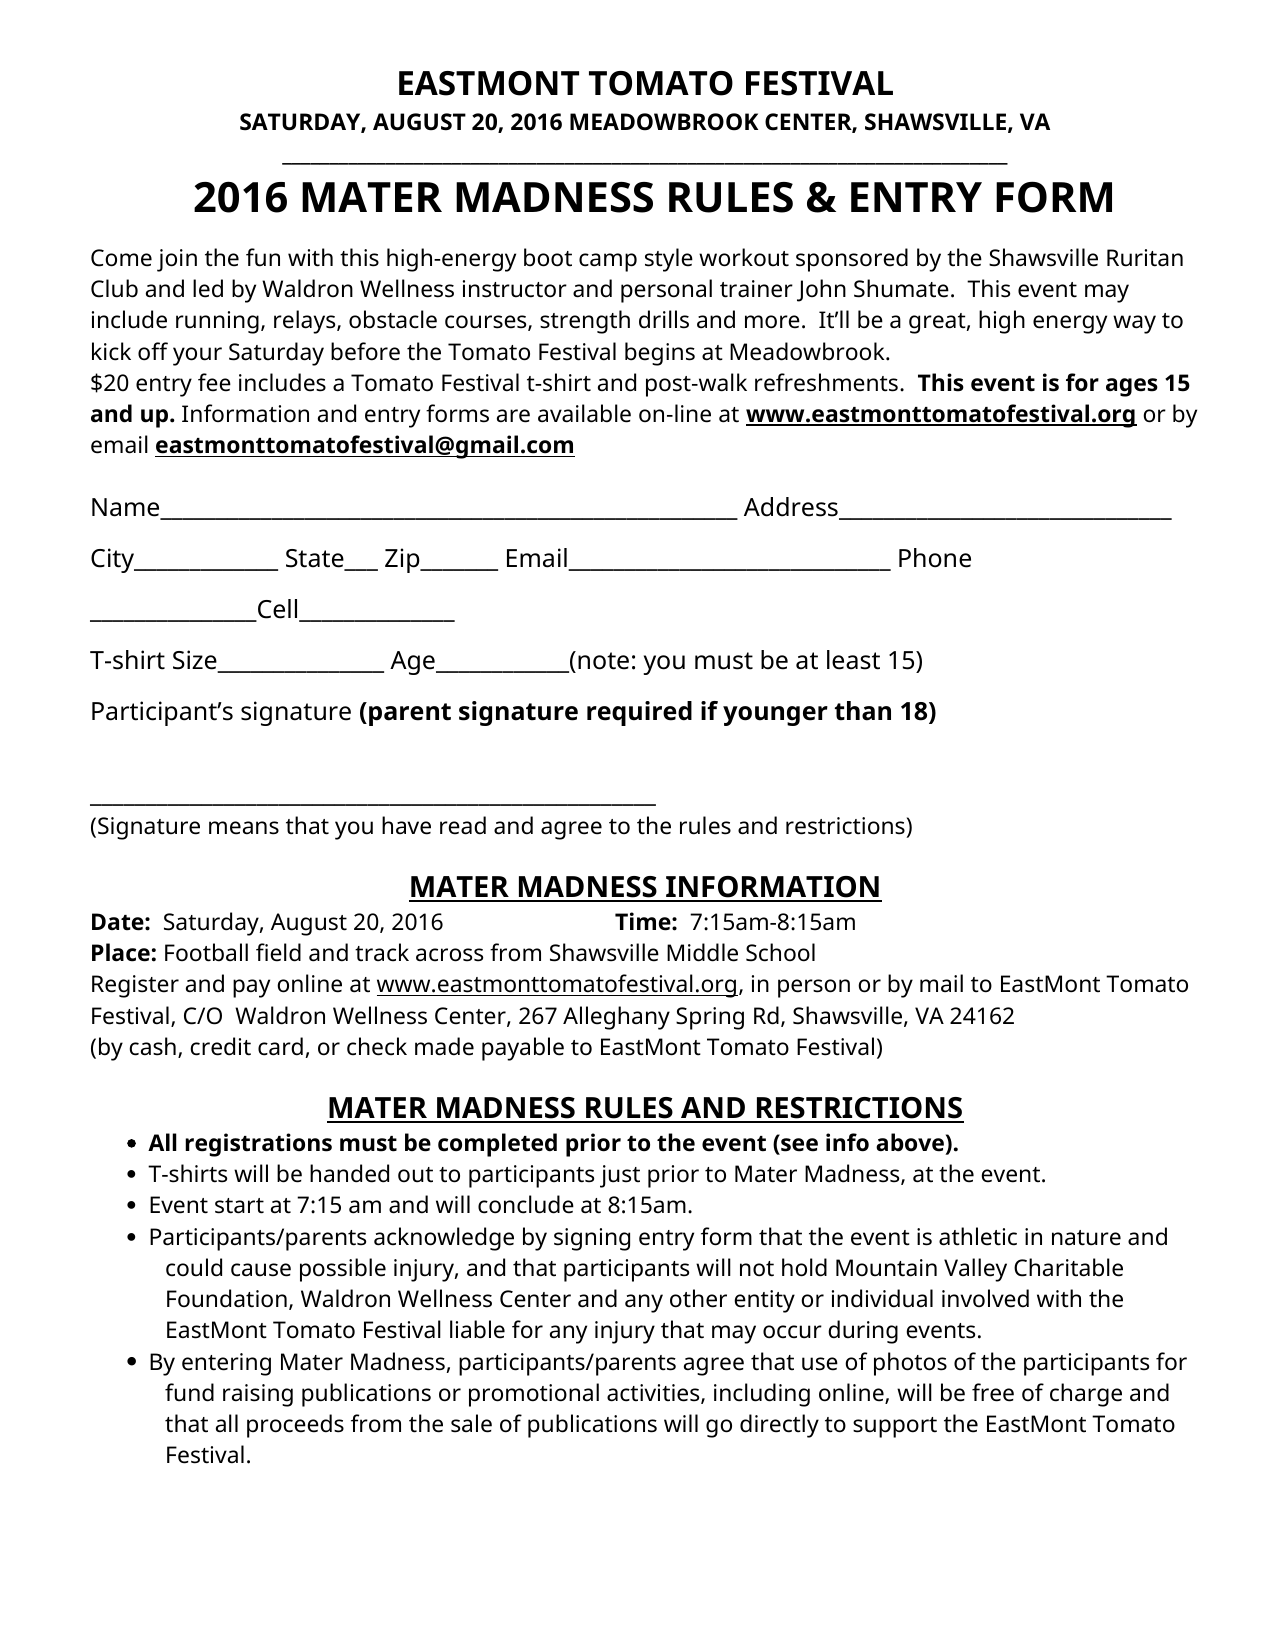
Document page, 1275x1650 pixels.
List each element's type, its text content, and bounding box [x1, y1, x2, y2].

text $20 entry fee includes a Tomato Festival t-shirt and post-walk refreshments. This event is for ages 15 and up. Information and entry forms are available on-line at www.eastmonttomatofestival.org or by email eastmonttomatofestival@gmail.com [90, 367, 1200, 461]
text MATER MADNESS INFORMATION [90, 866, 1200, 906]
text MATER MADNESS RULES AND RESTRICTIONS [90, 1087, 1200, 1127]
text Register and pay online at www.eastmonttomatofestival.org, in person or by mail to EastMont Tomato Festival, C/O Waldron Wellness Center, 267 Alleghany Spring Rd, Shawsville, VA 24162 (by cash, credit card, or check made payable to EastMont Tomato Festival) [90, 968, 1200, 1062]
text Name____________________________________________________ Address______________________________ City_____________ State___ Zip_______ Email_____________________________ Phone _______________Cell______________ [90, 490, 1200, 626]
text SATURDAY, AUGUST 20, 2016 MEADOWBROOK CENTER, SHAWSVILLE, VA _____________________________________________________________________________ [90, 105, 1200, 168]
text Participant’s signature (parent signature required if younger than 18) [90, 694, 1200, 764]
text (Signature means that you have read and agree to the rules and restrictions) [90, 810, 1200, 841]
text 2016 MATER MADNESS RULES & ENTRY FORM [90, 168, 1219, 225]
list T-shirts will be handed out to participants just prior to Mater Madness, at the event. [127, 1158, 1200, 1189]
list Participants/parents acknowledge by signing entry form that the event is athletic in nature and could cause possible injury, and that participants will not hold Mountain Valley Charitable Foundation, Waldron Wellness Center and any other entity or individual involved with the EastMont Tomato Festival liable for any injury that may occur during events. [127, 1221, 1200, 1346]
list All registrations must be completed prior to the event (see info above). [127, 1127, 1200, 1158]
text Come join the fun with this high-energy boot camp style workout sponsored by the Shawsville Ruritan Club and led by Waldron Wellness instructor and personal trainer John Shumate. This event may include running, relays, obstacle courses, strength drills and more. It’ll be a great, high energy way to kick off your Saturday before the Tomato Festival begins at Meadowbrook. [90, 242, 1200, 367]
list By entering Mater Madness, participants/parents agree that use of photos of the participants for fund raising publications or promotional activities, including online, will be free of charge and that all proceeds from the sale of publications will go directly to support the EastMont Tomato Festival. [127, 1346, 1200, 1471]
text Place: Football field and track across from Shawsville Middle School [90, 937, 1200, 968]
text ___________________________________________________ [90, 776, 1200, 810]
text Date: Saturday, August 20, 2016 Time: 7:15am-8:15am [90, 906, 1200, 937]
text T-shirt Size_______________ Age____________(note: you must be at least 15) [90, 643, 1200, 677]
list Event start at 7:15 am and will conclude at 8:15am. [127, 1189, 1200, 1221]
text EASTMONT TOMATO FESTIVAL [90, 60, 1200, 105]
